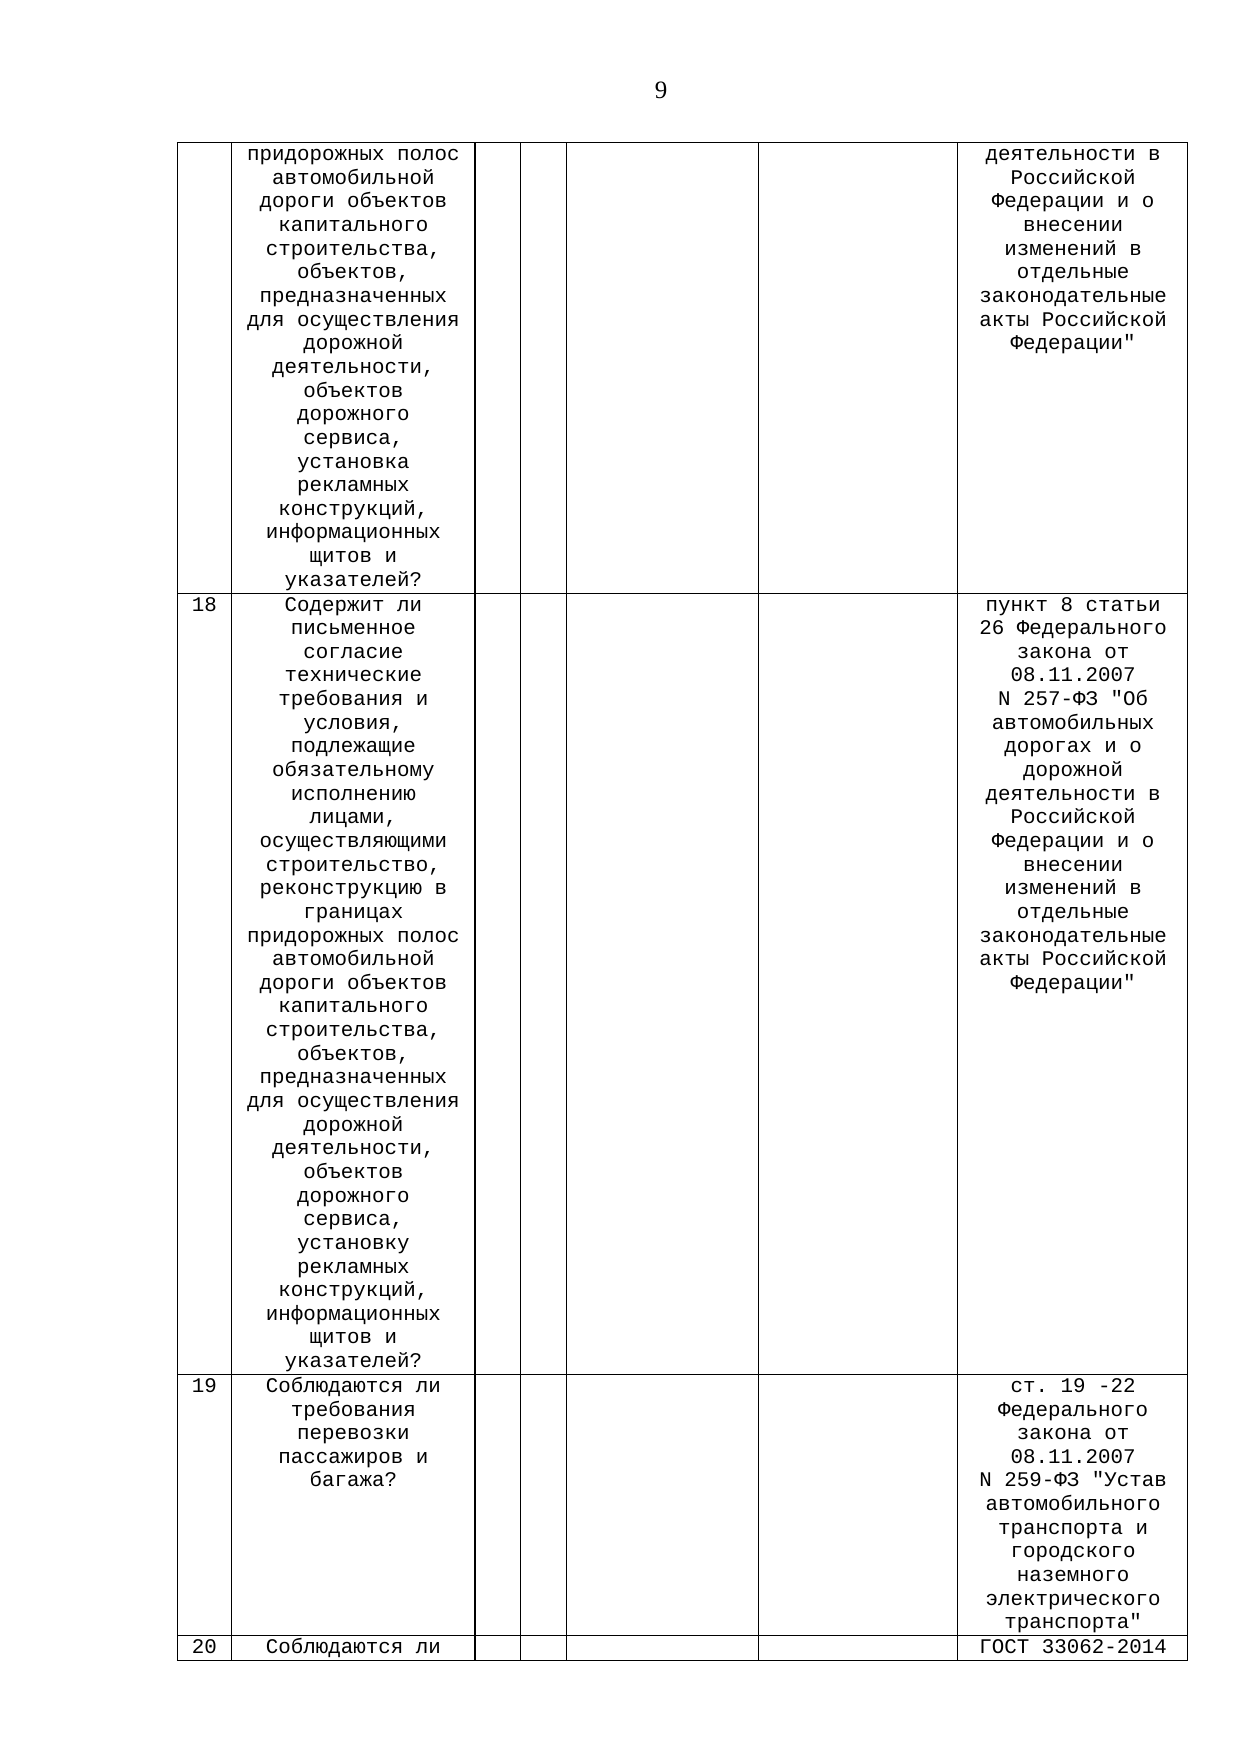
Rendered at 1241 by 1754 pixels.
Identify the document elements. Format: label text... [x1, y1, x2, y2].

table_cell [521, 143, 566, 592]
table_cell [759, 1375, 957, 1635]
table_cell [476, 1375, 520, 1635]
table_cell Содержит ли письменное согласие технические требования и условия, подлежащие обязательному исполнению лицами, осуществляющими строительство, реконструкцию в границах придорожных полос автомобильной дороги объектов капитального строительства, объектов, предназначенных для осуществления дорожной деятельности, объектов дорожного сервиса, установку рекламных конструкций, информационных щитов и указателей? [232, 594, 474, 1374]
table_cell [567, 1375, 758, 1635]
table_cell [521, 594, 566, 1374]
table_cell [759, 143, 957, 592]
table_cell [759, 594, 957, 1374]
table_cell 18 [178, 594, 231, 1374]
table_cell 20 [178, 1636, 231, 1660]
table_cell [958, 1636, 1187, 1660]
table_cell 17 [178, 143, 231, 592]
table_cell [567, 1636, 758, 1660]
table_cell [232, 143, 474, 592]
table_cell [476, 143, 520, 592]
table_cell [567, 143, 758, 592]
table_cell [958, 143, 1187, 592]
table_cell [521, 1636, 566, 1660]
table_cell 19 [178, 1375, 231, 1635]
table_cell ст. 19 -22 Федерального закона от 08.11.2007 N 259-ФЗ "Устав автомобильного транспорта и городского наземного электрического транспорта" [958, 1375, 1187, 1635]
table_cell Соблюдаются ли требования перевозки пассажиров и багажа? [232, 1375, 474, 1635]
table_cell [476, 594, 520, 1374]
table_cell [476, 1636, 520, 1660]
table_cell [567, 594, 758, 1374]
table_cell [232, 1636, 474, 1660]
table_cell [759, 1636, 957, 1660]
table_cell [521, 1375, 566, 1635]
